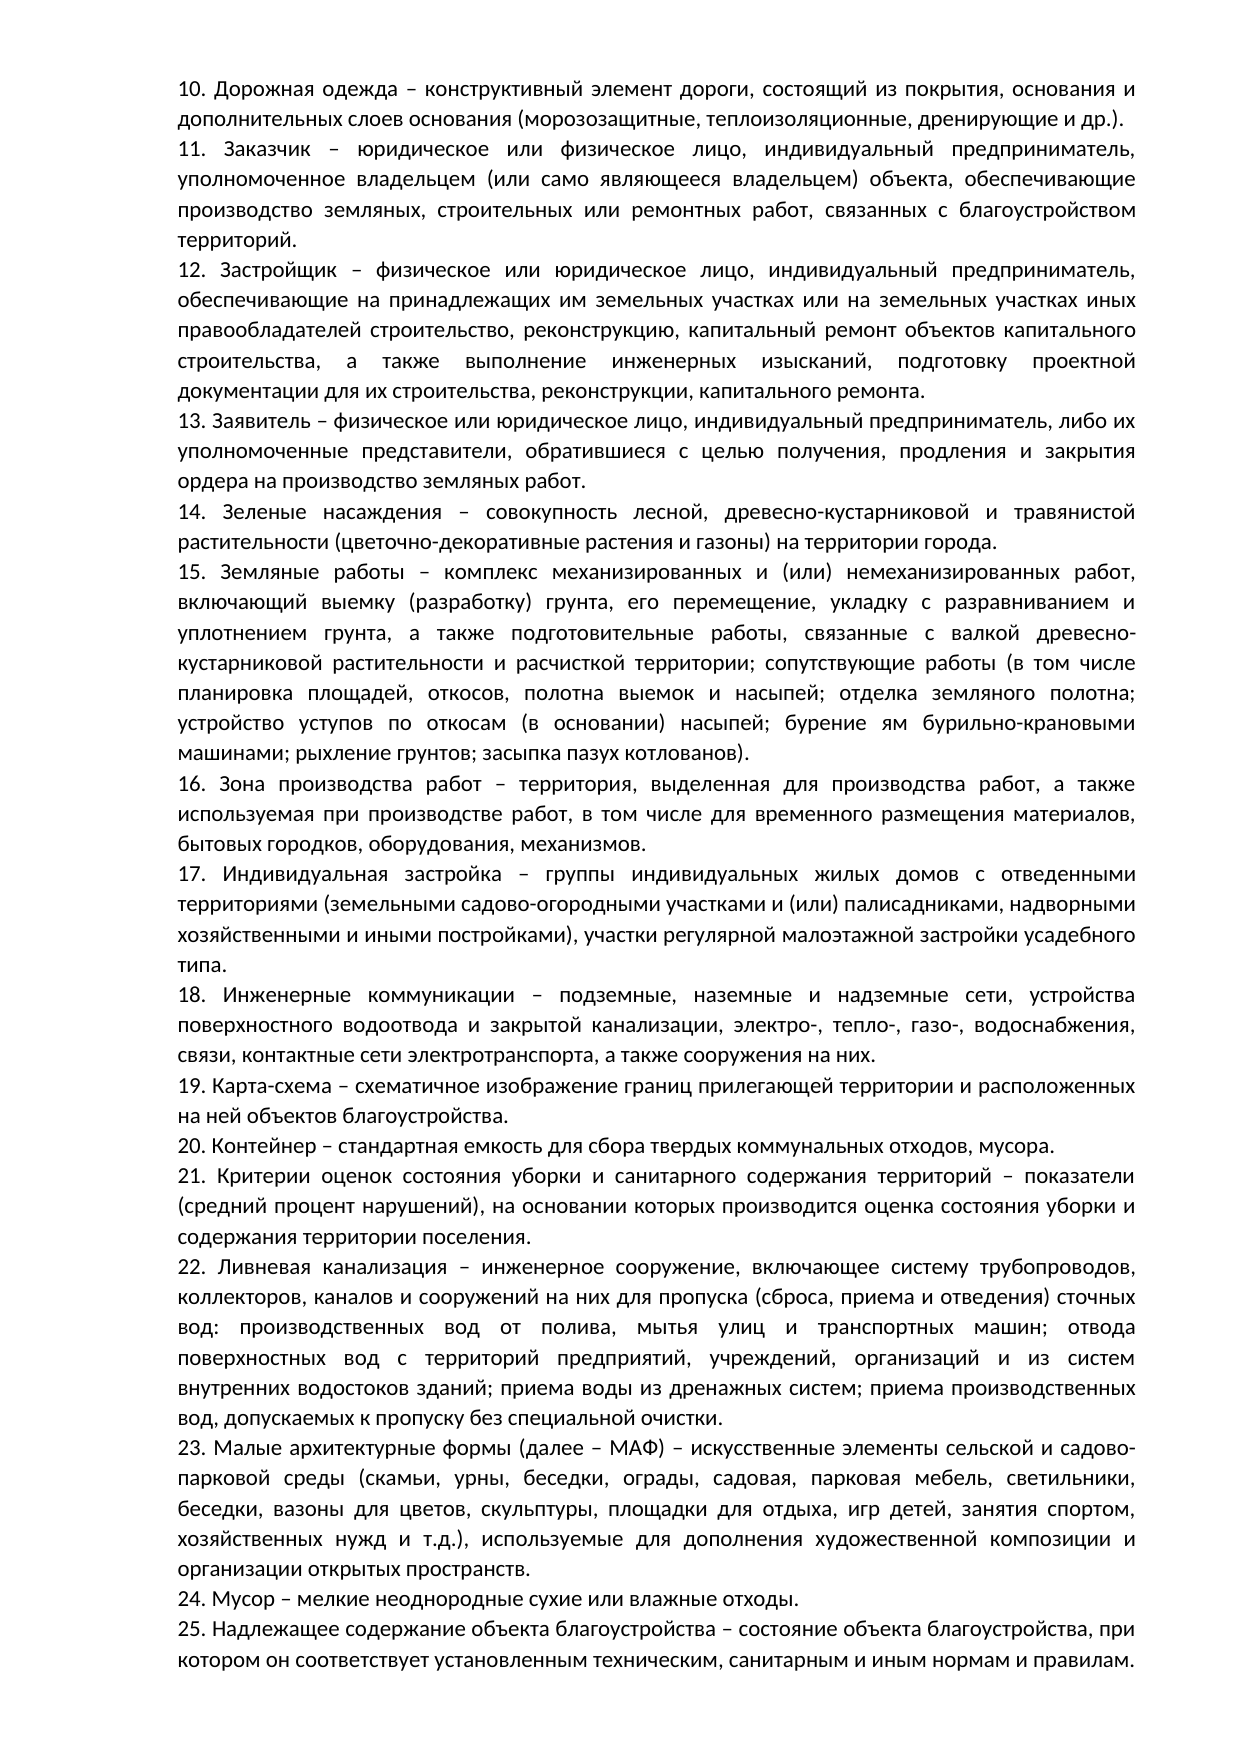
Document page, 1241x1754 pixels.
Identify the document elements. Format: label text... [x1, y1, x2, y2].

list 17. Индивидуальная застройка – группы индивидуальных жилых домов с отведенными территориями (земельными садово-огородными участками и (или) палисадниками, надворными хозяйственными и иными постройками), участки регулярной малоэтажной застройки усадебного типа. [177, 859, 1137, 978]
list 25. Надлежащее содержание объекта благоустройства – состояние объекта благоустройства, при котором он соответствует установленным техническим, санитарным и иным нормам и правилам. [177, 1614, 1137, 1673]
list 12. Застройщик – физическое или юридическое лицо, индивидуальный предприниматель, обеспечивающие на принадлежащих им земельных участках или на земельных участках иных правообладателей строительство, реконструкцию, капитальный ремонт объектов капитального строительства, а также выполнение инженерных изысканий, подготовку проектной документации для их строительства, реконструкции, капитального ремонта. [177, 255, 1137, 404]
list 22. Ливневая канализация – инженерное сооружение, включающее систему трубопроводов, коллекторов, каналов и сооружений на них для пропуска (сброса, приема и отведения) сточных вод: производственных вод от полива, мытья улиц и транспортных машин; отвода поверхностных вод с территорий предприятий, учреждений, организаций и из систем внутренних водостоков зданий; приема воды из дренажных систем; приема производственных вод, допускаемых к пропуску без специальной очистки. [177, 1252, 1137, 1431]
list 15. Земляные работы – комплекс механизированных и (или) немеханизированных работ, включающий выемку (разработку) грунта, его перемещение, укладку с разравниванием и уплотнением грунта, а также подготовительные работы, связанные с валкой древесно-кустарниковой растительности и расчисткой территории; сопутствующие работы (в том числе планировка площадей, откосов, полотна выемок и насыпей; отделка земляного полотна; устройство уступов по откосам (в основании) насыпей; бурение ям бурильно-крановыми машинами; рыхление грунтов; засыпка пазух котлованов). [177, 557, 1137, 766]
list 11. Заказчик – юридическое или физическое лицо, индивидуальный предприниматель, уполномоченное владельцем (или само являющееся владельцем) объекта, обеспечивающие производство земляных, строительных или ремонтных работ, связанных с благоустройством территорий. [177, 134, 1137, 253]
list 19. Карта-схема – схематичное изображение границ прилегающей территории и расположенных на ней объектов благоустройства. [177, 1071, 1137, 1129]
list 16. Зона производства работ – территория, выделенная для производства работ, а также используемая при производстве работ, в том числе для временного размещения материалов, бытовых городков, оборудования, механизмов. [177, 769, 1137, 857]
list 23. Малые архитектурные формы (далее – МАФ) – искусственные элементы сельской и садово-парковой среды (скамьи, урны, беседки, ограды, садовая, парковая мебель, светильники, беседки, вазоны для цветов, скульптуры, площадки для отдыха, игр детей, занятия спортом, хозяйственных нужд и т.д.), используемые для дополнения художественной композиции и организации открытых пространств. [177, 1433, 1137, 1582]
list 20. Контейнер – стандартная емкость для сбора твердых коммунальных отходов, мусора. [177, 1131, 1137, 1159]
list 10. Дорожная одежда – конструктивный элемент дороги, состоящий из покрытия, основания и дополнительных слоев основания (морозозащитные, теплоизоляционные, дренирующие и др.). [177, 74, 1137, 132]
list 24. Мусор – мелкие неоднородные сухие или влажные отходы. [177, 1584, 1137, 1612]
list 21. Критерии оценок состояния уборки и санитарного содержания территорий – показатели (средний процент нарушений), на основании которых производится оценка состояния уборки и содержания территории поселения. [177, 1161, 1137, 1250]
list 13. Заявитель – физическое или юридическое лицо, индивидуальный предприниматель, либо их уполномоченные представители, обратившиеся с целью получения, продления и закрытия ордера на производство земляных работ. [177, 406, 1137, 494]
list 14. Зеленые насаждения – совокупность лесной, древесно-кустарниковой и травянистой растительности (цветочно-декоративные растения и газоны) на территории города. [177, 497, 1137, 555]
list 18. Инженерные коммуникации – подземные, наземные и надземные сети, устройства поверхностного водоотвода и закрытой канализации, электро-, тепло-, газо-, водоснабжения, связи, контактные сети электротранспорта, а также сооружения на них. [177, 980, 1137, 1068]
